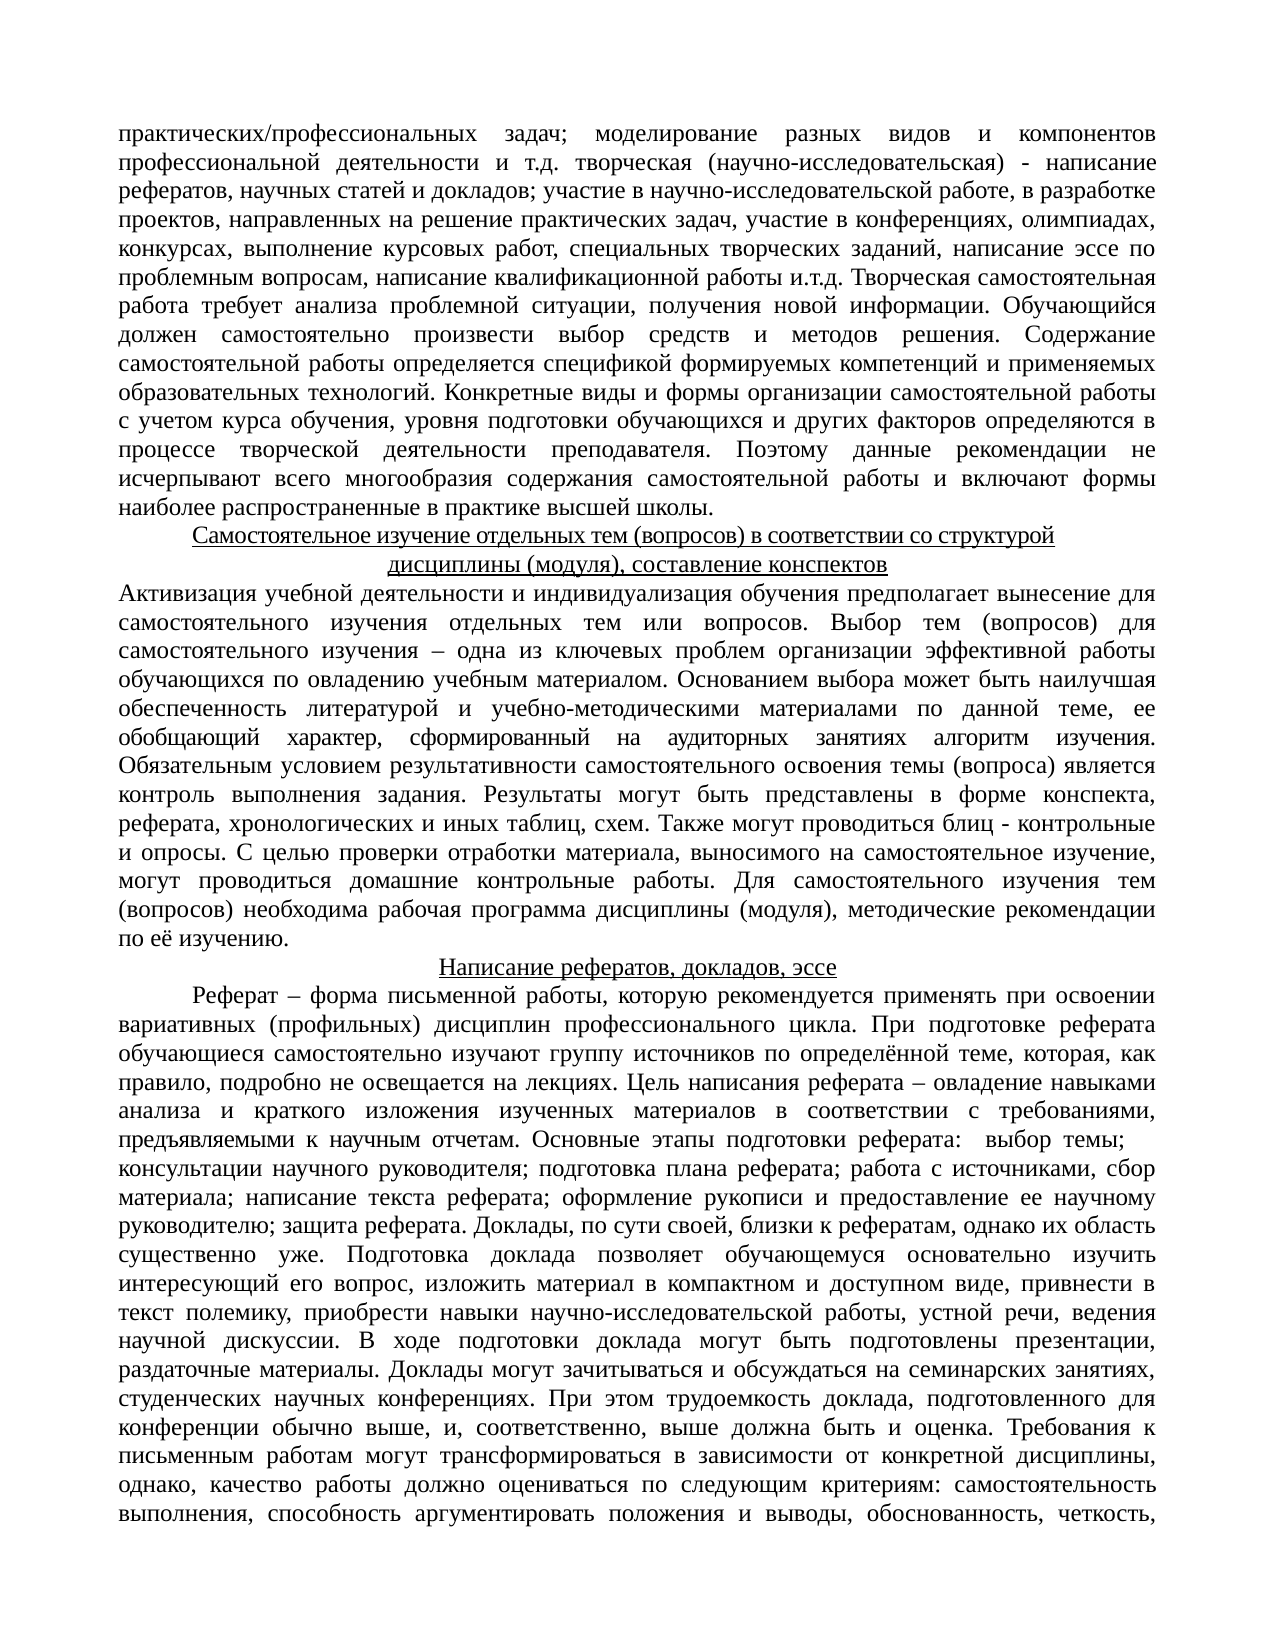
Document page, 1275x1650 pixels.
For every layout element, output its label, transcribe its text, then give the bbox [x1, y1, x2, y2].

text Самостоятельное изучение отдельных тем (вопросов) в соответствии со структурой [118, 521, 1157, 549]
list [118, 981, 1157, 1527]
text Активизация учебной деятельности и индивидуализация обучения предполагает вынесение для самостоятельного изучения отдельных тем или вопросов. Выбор тем (вопросов) для самостоятельного изучения – одна из ключевых проблем организации эффективной работы обучающихся по овладению учебным материалом. Основанием выбора может быть наилучшая обеспеченность литературой и учебно-методическими материалами по данной теме, ее обобщающий характер, сформированный на аудиторных занятиях алгоритм изучения. Обязательным условием результативности самостоятельного освоения темы (вопроса) является контроль выполнения задания. Результаты могут быть представлены в форме конспекта, реферата, хронологических и иных таблиц, схем. Также могут проводиться блиц - контрольные и опросы. С целью проверки отработки материала, выносимого на самостоятельное изучение, могут проводиться домашние контрольные работы. Для самостоятельного изучения тем (вопросов) необходима рабочая программа дисциплины (модуля), методические рекомендации по её изучению. [118, 578, 1157, 952]
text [118, 118, 1157, 521]
list Написание рефератов, докладов, эссе [118, 952, 1157, 981]
text дисциплины (модуля), составление конспектов [118, 549, 1157, 578]
